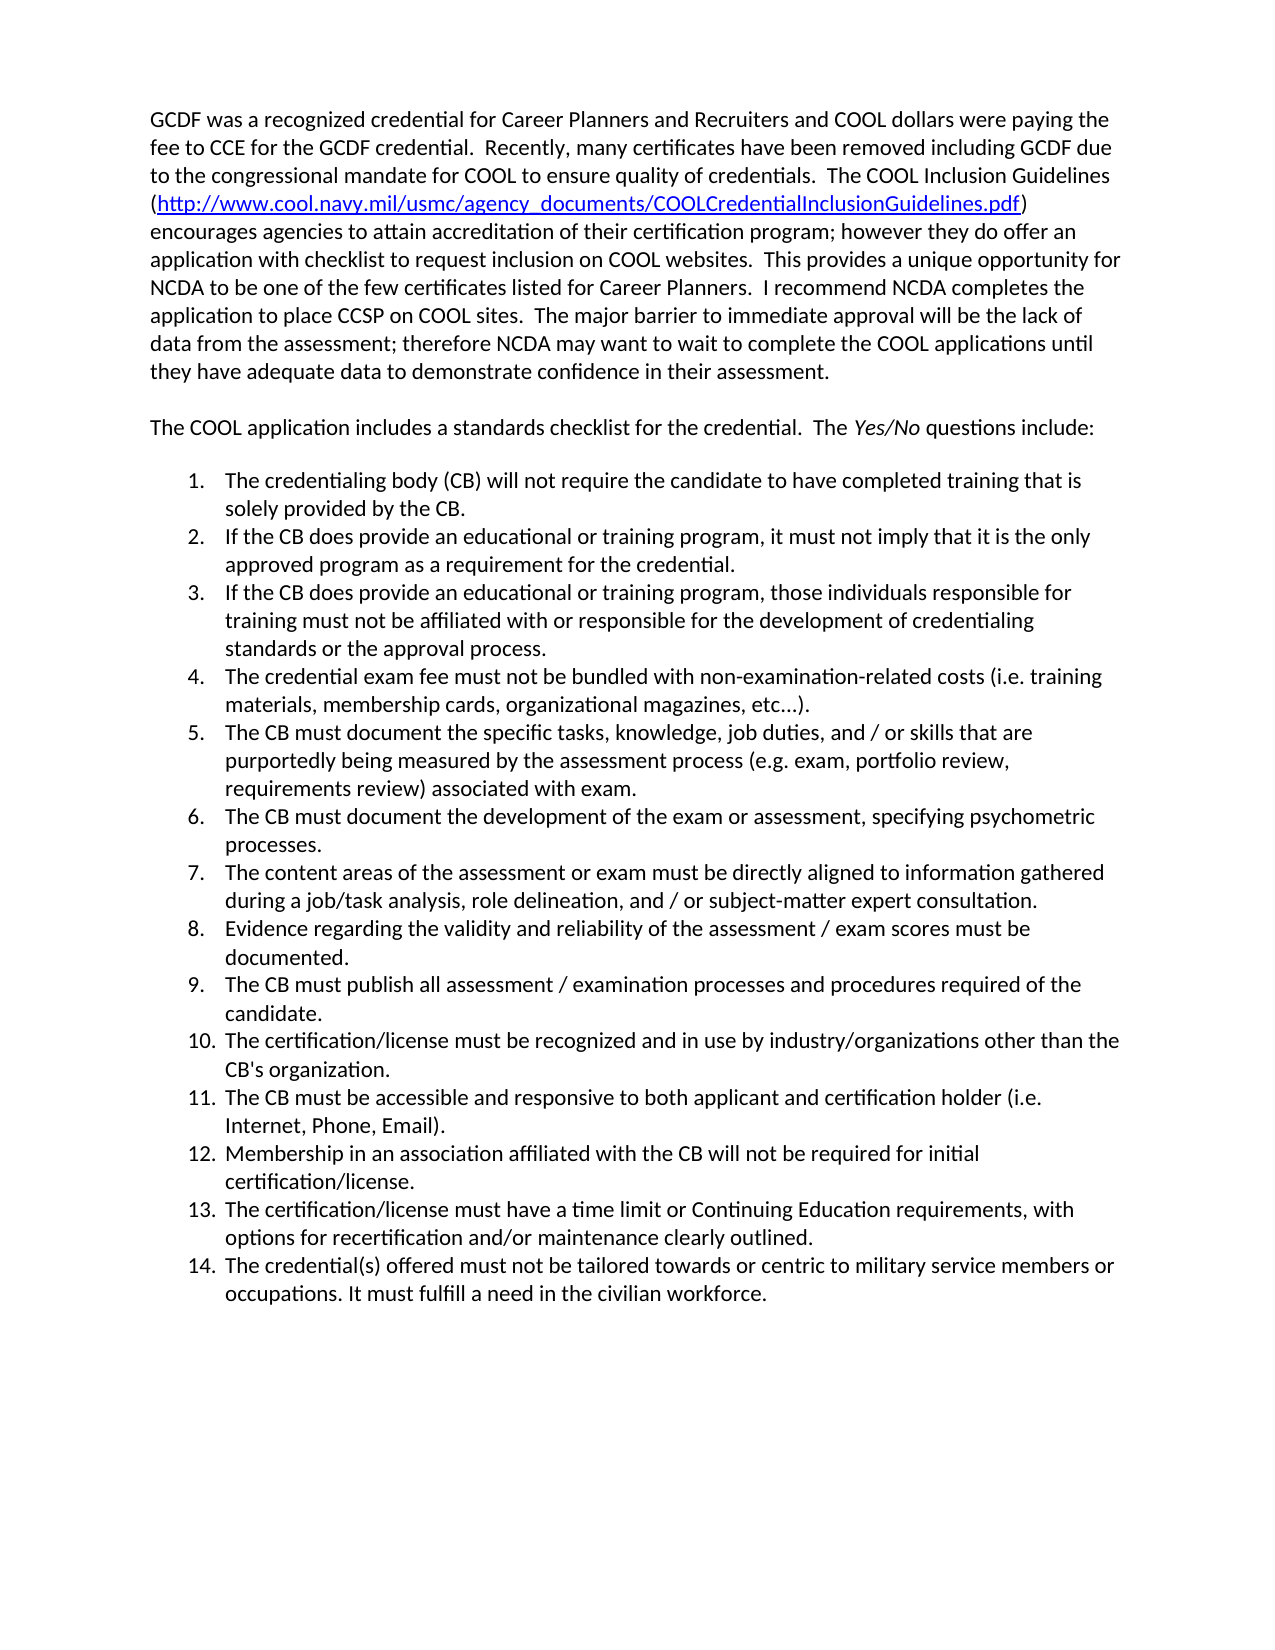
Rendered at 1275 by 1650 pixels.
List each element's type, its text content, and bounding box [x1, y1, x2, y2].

list The credential(s) offered must not be tailored towards or centric to military service members or occupations. It must fulfill a need in the civilian workforce. [187, 1251, 1125, 1307]
list The certification/license must be recognized and in use by industry/organizations other than the CB's organization. [187, 1027, 1125, 1083]
list The credential exam fee must not be bundled with non-examination-related costs (i.e. training materials, membership cards, organizational magazines, etc...). [187, 662, 1125, 718]
list The CB must document the specific tasks, knowledge, job duties, and / or skills that are purportedly being measured by the assessment process (e.g. exam, portfolio review, requirements review) associated with exam. [187, 718, 1125, 802]
list Evidence regarding the validity and reliability of the assessment / exam scores must be documented. [187, 914, 1125, 971]
list If the CB does provide an educational or training program, those individuals responsible for training must not be affiliated with or responsible for the development of credentialing standards or the approval process. [187, 578, 1125, 662]
list The CB must be accessible and responsive to both applicant and certification holder (i.e. Internet, Phone, Email). [187, 1083, 1125, 1139]
list The credentialing body (CB) will not require the candidate to have completed training that is solely provided by the CB. [187, 466, 1125, 522]
list The certification/license must have a time limit or Continuing Education requirements, with options for recertification and/or maintenance clearly outlined. [187, 1195, 1125, 1251]
list The CB must document the development of the exam or assessment, specifying psychometric processes. [187, 802, 1125, 858]
text The COOL application includes a standards checklist for the credential. The Yes/No questions include: [150, 413, 1125, 441]
list The content areas of the assessment or exam must be directly aligned to information gathered during a job/task analysis, role delineation, and / or subject-matter expert consultation. [187, 858, 1125, 914]
list If the CB does provide an educational or training program, it must not imply that it is the only approved program as a requirement for the credential. [187, 522, 1125, 578]
text (http://www.cool.navy.mil/usmc/agency_documents/COOLCredentialInclusionGuidelines.pdf) encourages agencies to attain accreditation of their certification program; however they do offer an application with checklist to request inclusion on COOL websites. This provides a unique opportunity for NCDA to be one of the few certificates listed for Career Planners. I recommend NCDA completes the application to place CCSP on COOL sites. The major barrier to immediate approval will be the lack of data from the assessment; therefore NCDA may want to wait to complete the COOL applications until they have adequate data to demonstrate confidence in their assessment. [150, 189, 1125, 385]
text GCDF was a recognized credential for Career Planners and Recruiters and COOL dollars were paying the fee to CCE for the GCDF credential. Recently, many certificates have been removed including GCDF due to the congressional mandate for COOL to ensure quality of credentials. The COOL Inclusion Guidelines [150, 105, 1125, 189]
list Membership in an association affiliated with the CB will not be required for initial certification/license. [187, 1139, 1125, 1195]
list The CB must publish all assessment / examination processes and procedures required of the candidate. [187, 971, 1125, 1027]
